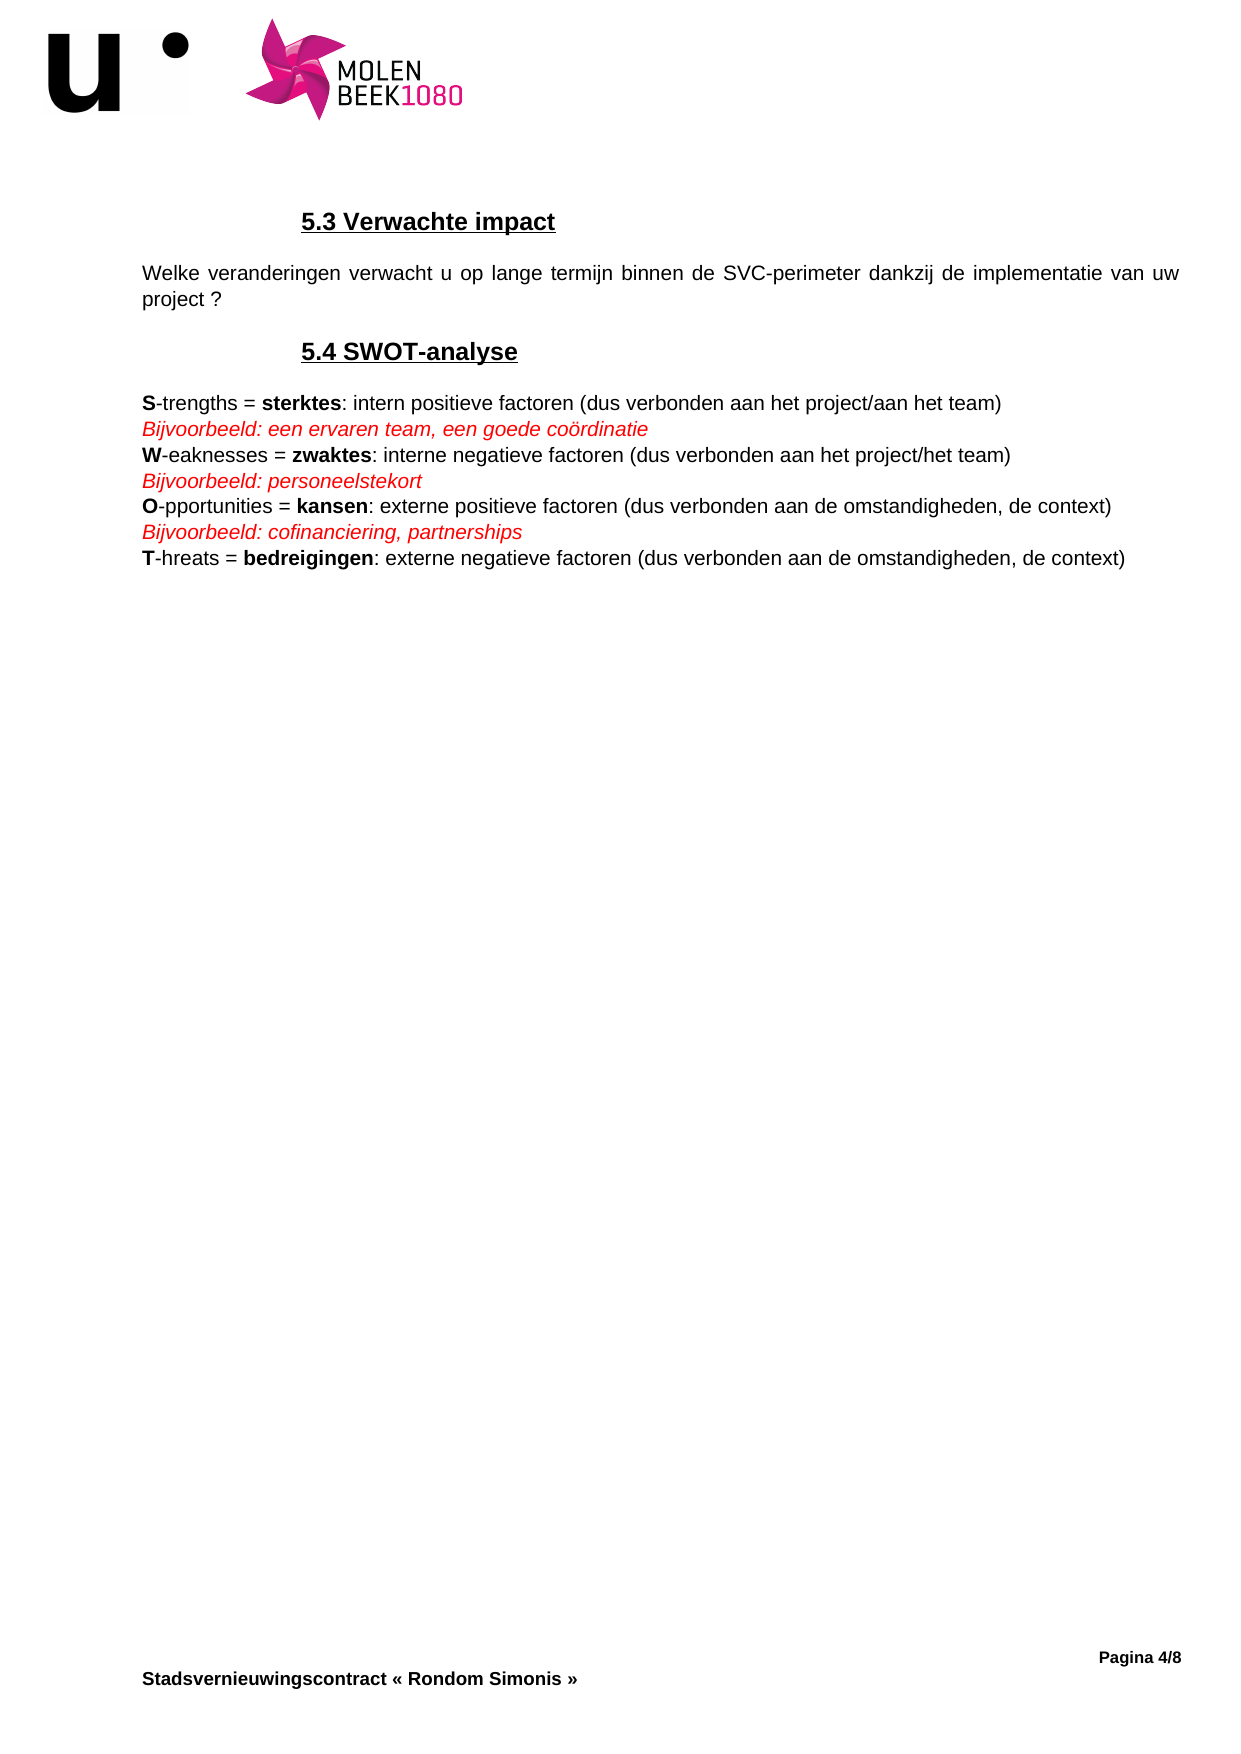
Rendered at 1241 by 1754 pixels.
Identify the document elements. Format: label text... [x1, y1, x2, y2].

text S-trengths = sterktes: intern positieve factoren (dus verbonden aan het project/aan het team) Bijvoorbeeld: een ervaren team, een goede coördinatie W-eaknesses = zwaktes: interne negatieve factoren (dus verbonden aan het project/het team) Bijvoorbeeld: personeelstekort O-pportunities = kansen: externe positieve factoren (dus verbonden aan de omstandigheden, de context) Bijvoorbeeld: cofinanciering, partnerships T-hreats = bedreigingen: externe negatieve factoren (dus verbonden aan de omstandigheden, de context) Bijvoorbeeld: beperkingen opleggende wetgeving (timing, administratieve verplichtingen ...) [142, 391, 1181, 570]
picture [43, 30, 189, 115]
subtitle 5.3 Verwachte impact [301, 207, 1181, 236]
text Welke veranderingen verwacht u op lange termijn binnen de SVC-perimeter dankzij de implementatie van uw project ? [142, 261, 1181, 310]
subtitle 5.4 SWOT-analyse [301, 337, 1181, 366]
picture [245, 18, 462, 121]
